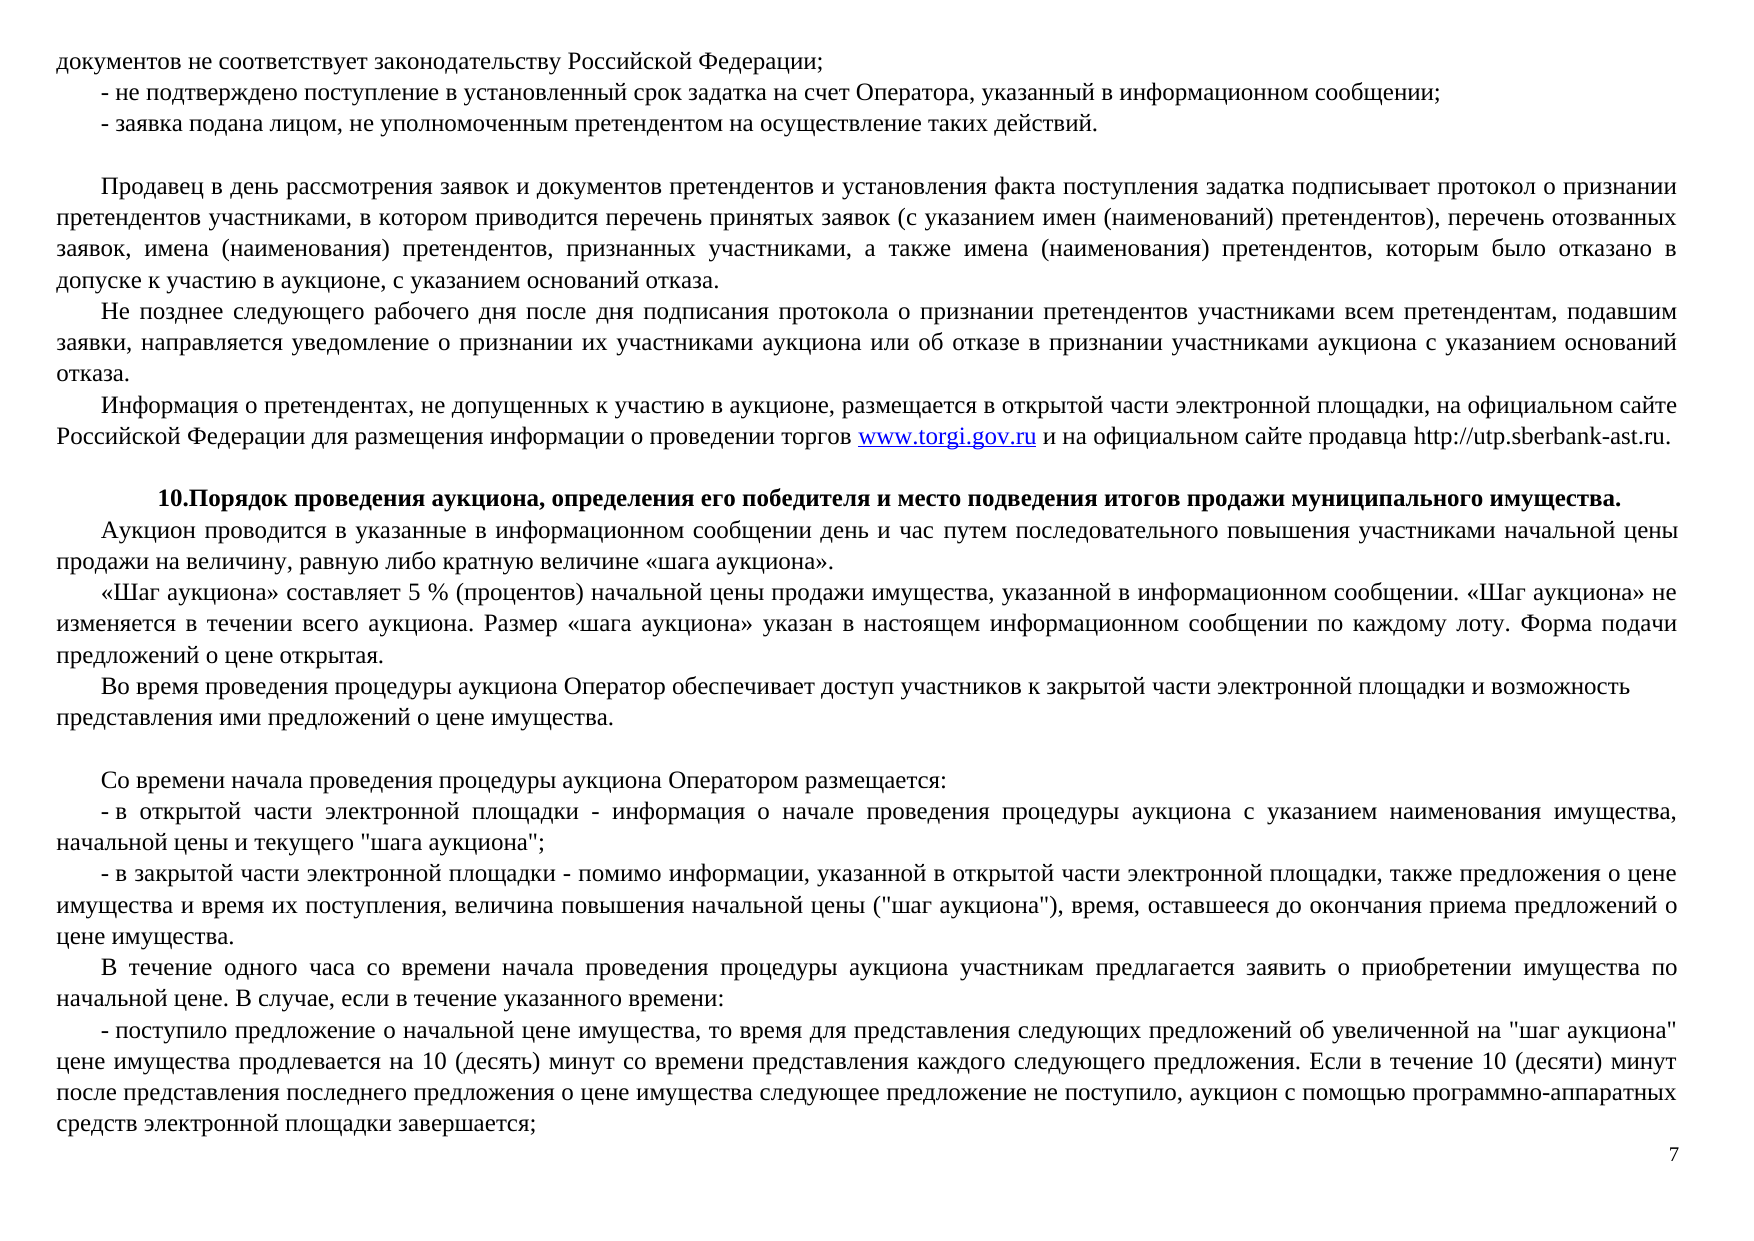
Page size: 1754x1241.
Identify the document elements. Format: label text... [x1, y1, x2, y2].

text Со времени начала проведения процедуры аукциона Оператором размещается: [56, 763, 1679, 794]
list Во время проведения процедуры аукциона Оператор обеспечивает доступ участников к закрытой части электронной площадки и возможность представления ими предложений о цене имущества. [56, 669, 1679, 732]
text Аукцион проводится в указанные в информационном сообщении день и час путем последовательного повышения участниками начальной цены продажи на величину, равную либо кратную величине «шага аукциона». [56, 513, 1679, 576]
text Информация о претендентах, не допущенных к участию в аукционе, размещается в открытой части электронной площадки, на официальном сайте Российской Федерации для размещения информации о проведении торгов www.torgi.gov.ru и на официальном сайте продавца http://utp.sberbank-ast.ru. [56, 388, 1679, 451]
text 10.Порядок проведения аукциона, определения его победителя и место подведения итогов продажи муниципального имущества. [56, 482, 1679, 513]
text Продавец в день рассмотрения заявок и документов претендентов и установления факта поступления задатка подписывает протокол о признании претендентов участниками, в котором приводится перечень принятых заявок (с указанием имен (наименований) претендентов), перечень отозванных заявок, имена (наименования) претендентов, признанных участниками, а также имена (наименования) претендентов, которым было отказано в допуске к участию в аукционе, с указанием оснований отказа. [56, 169, 1679, 294]
text - в открытой части электронной площадки - информация о начале проведения процедуры аукциона с указанием наименования имущества, начальной цены и текущего "шага аукциона"; [56, 794, 1679, 857]
text - заявка подана лицом, не уполномоченным претендентом на осуществление таких действий. [56, 107, 1679, 138]
text Не позднее следующего рабочего дня после дня подписания протокола о признании претендентов участниками всем претендентам, подавшим заявки, направляется уведомление о признании их участниками аукциона или об отказе в признании участниками аукциона с указанием оснований отказа. [56, 294, 1679, 327]
text - в закрытой части электронной площадки - помимо информации, указанной в открытой части электронной площадки, также предложения о цене имущества и время их поступления, величина повышения начальной цены ("шаг аукциона"), время, оставшееся до окончания приема предложений о цене имущества. [56, 857, 1679, 951]
text Не позднее следующего рабочего дня после дня подписания протокола о признании претендентов участниками всем претендентам, подавшим заявки, направляется уведомление о признании их участниками аукциона или об отказе в признании участниками аукциона с указанием оснований отказа. [56, 356, 1679, 388]
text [56, 44, 1679, 76]
text - поступило предложение о начальной цене имущества, то время для представления следующих предложений об увеличенной на "шаг аукциона" цене имущества продлевается на 10 (десять) минут со времени представления каждого следующего предложения. Если в течение 10 (десяти) минут после представления последнего предложения о цене имущества следующее предложение не поступило, аукцион с помощью программно-аппаратных средств электронной площадки завершается; [56, 1013, 1679, 1138]
text В течение одного часа со времени начала проведения процедуры аукциона участникам предлагается заявить о приобретении имущества по начальной цене. В случае, если в течение указанного времени: [56, 951, 1679, 1013]
text «Шаг аукциона» составляет 5 % (процентов) начальной цены продажи имущества, указанной в информационном сообщении. «Шаг аукциона» не изменяется в течении всего аукциона. Размер «шага аукциона» указан в настоящем информационном сообщении по каждому лоту. Форма подачи предложений о цене открытая. [56, 576, 1679, 669]
text - не подтверждено поступление в установленный срок задатка на счет Оператора, указанный в информационном сообщении; [56, 76, 1679, 107]
